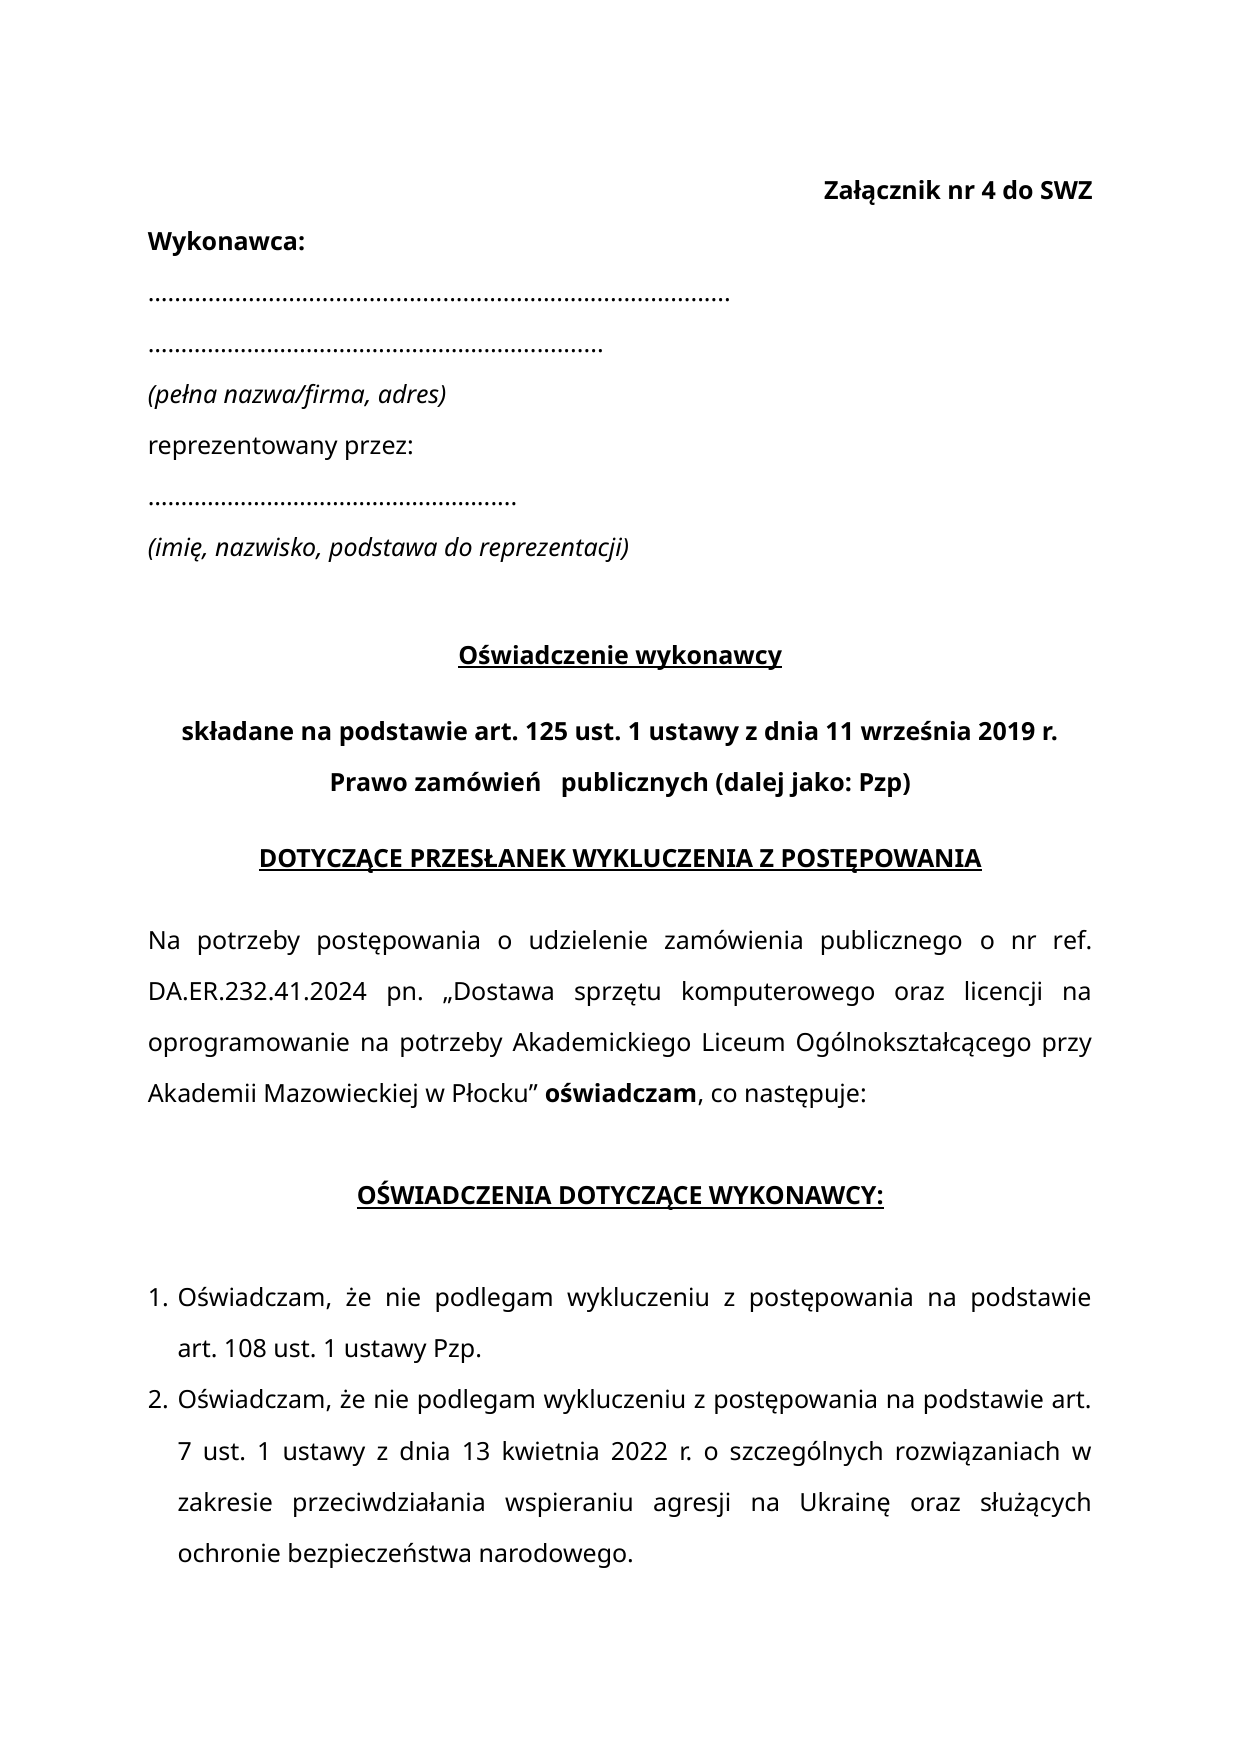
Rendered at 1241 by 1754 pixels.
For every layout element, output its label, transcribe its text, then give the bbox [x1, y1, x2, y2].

subtitle DOTYCZĄCE PRZESŁANEK WYKLUCZENIA Z POSTĘPOWANIA [148, 840, 1092, 874]
text (imię, nazwisko, podstawa do reprezentacji) [148, 530, 1092, 564]
text ……………………………………………..... [148, 479, 1092, 513]
subtitle Oświadczenie wykonawcy [148, 637, 1092, 671]
text reprezentowany przez: [148, 428, 1092, 462]
text Na potrzeby postępowania o udzielenie zamówienia publicznego o nr ref. DA.ER.232.41.2024 pn. „Dostawa sprzętu komputerowego oraz licencji na oprogramowanie na potrzeby Akademickiego Liceum Ogólnokształcącego przy Akademii Mazowieckiej w Płocku” oświadczam, co następuje: [148, 923, 1092, 1110]
text ….................................................................................... [148, 275, 1092, 309]
text 1. Oświadczam, że nie podlegam wykluczeniu z postępowania na podstawie art. 108 ust. 1 ustawy Pzp. [148, 1280, 1092, 1365]
text Wykonawca: [148, 224, 1092, 258]
subtitle Załącznik nr 4 do SWZ [148, 173, 1092, 207]
subtitle składane na podstawie art. 125 ust. 1 ustawy z dnia 11 września 2019 r. Prawo zamówień publicznych (dalej jako: Pzp) [148, 713, 1092, 798]
text …………………………………………………............ [148, 326, 1092, 360]
text 2. Oświadczam, że nie podlegam wykluczeniu z postępowania na podstawie art. 7 ust. 1 ustawy z dnia 13 kwietnia 2022 r. o szczególnych rozwiązaniach w zakresie przeciwdziałania wspieraniu agresji na Ukrainę oraz służących ochronie bezpieczeństwa narodowego. [148, 1382, 1092, 1569]
text (pełna nazwa/firma, adres) [148, 377, 1092, 411]
text OŚWIADCZENIA DOTYCZĄCE WYKONAWCY: [148, 1178, 1092, 1212]
